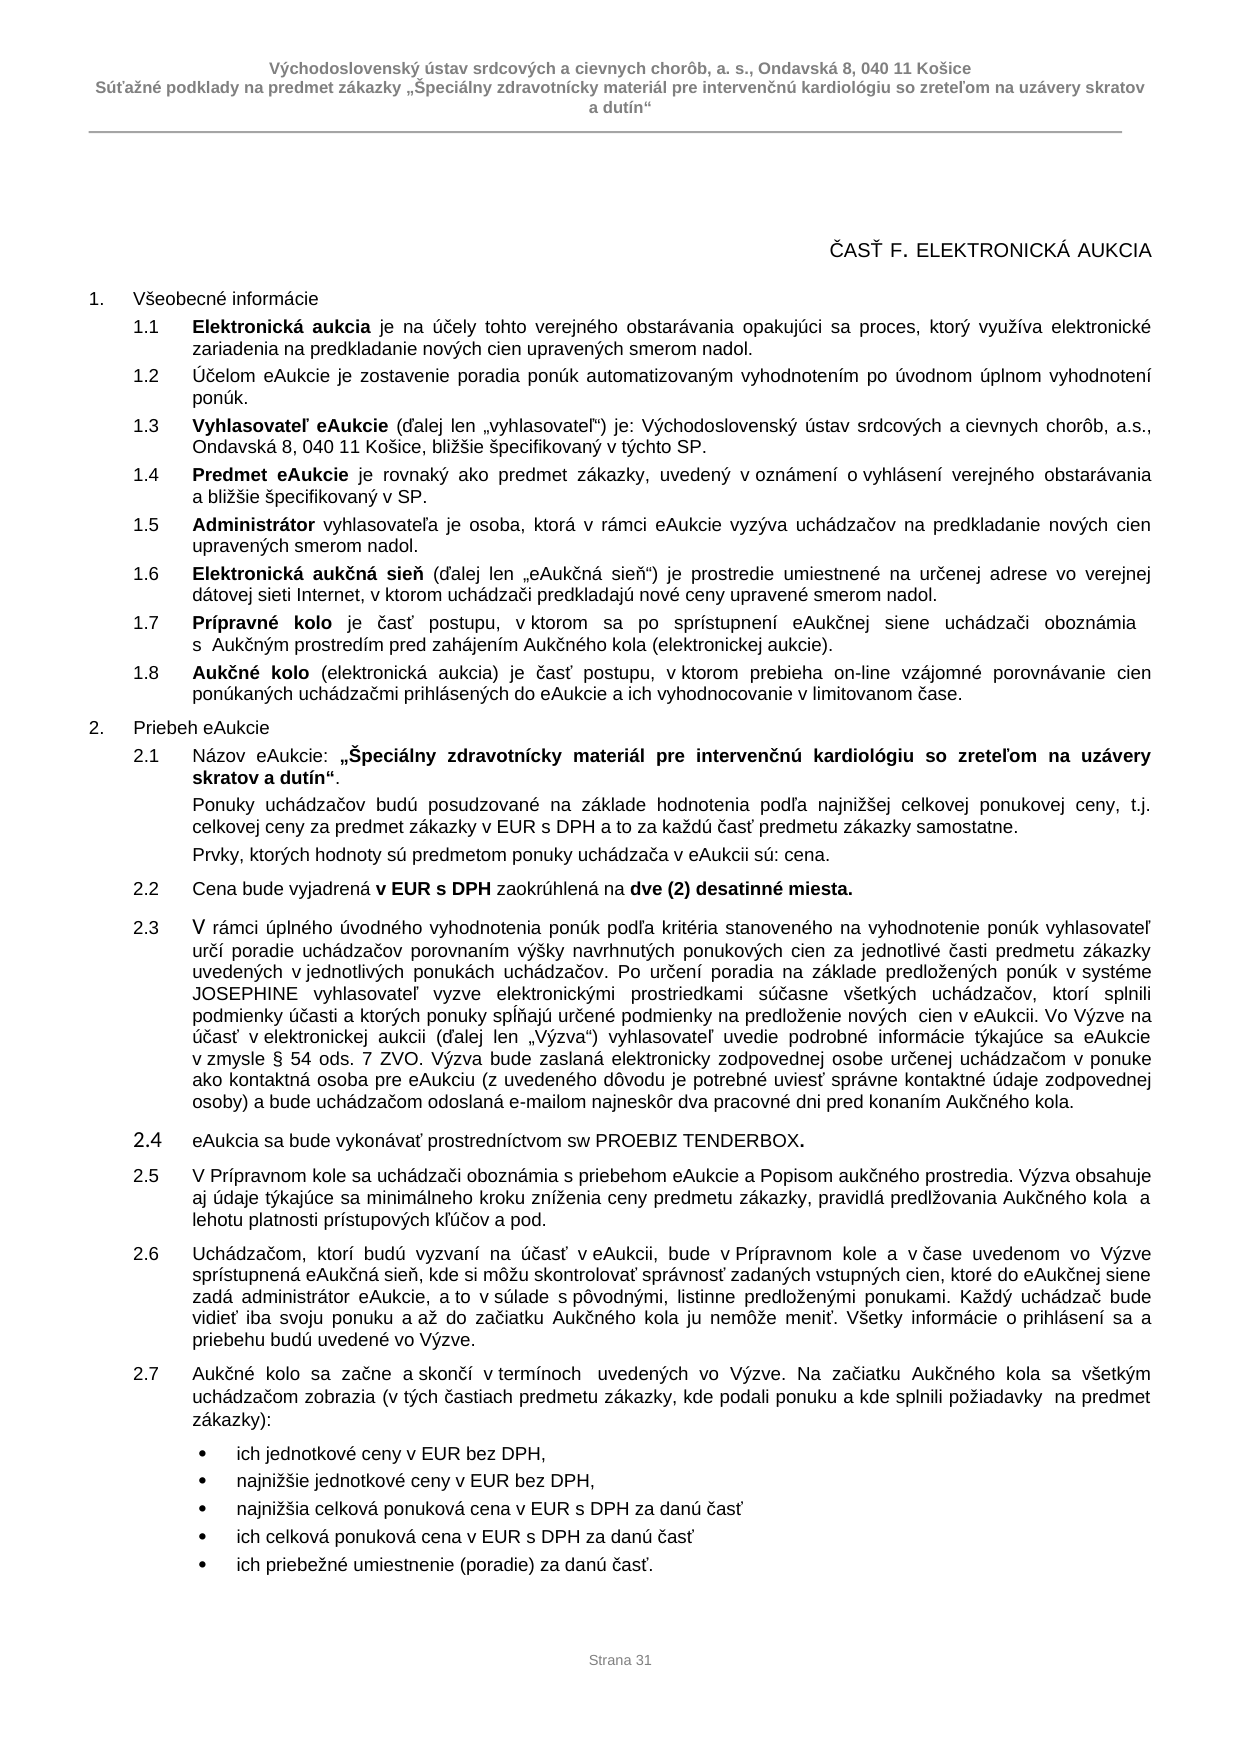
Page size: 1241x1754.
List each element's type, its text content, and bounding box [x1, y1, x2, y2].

list Všeobecné informácie [89, 288, 1152, 309]
list ich priebežné umiestnenie (poradie) za danú časť. [199, 1554, 1152, 1576]
list Elektronická aukcia je na účely tohto verejného obstarávania opakujúci sa proces, ktorý využíva elektronické zariadenia na predkladanie nových cien upravených smerom nadol. [133, 316, 1152, 359]
list Administrátor vyhlasovateľa je osoba, ktorá v rámci eAukcie vyzýva uchádzačov na predkladanie nových cien upravených smerom nadol. [133, 513, 1152, 556]
list najnižšie jednotkové ceny v EUR bez DPH, [199, 1470, 1152, 1492]
list ich jednotkové ceny v EUR bez DPH, [199, 1442, 1152, 1464]
list Elektronická aukčná sieň (ďalej len „eAukčná sieň“) je prostredie umiestnené na určenej adrese vo verejnej dátovej sieti Internet, v ktorom uchádzači predkladajú nové ceny upravené smerom nadol. [133, 563, 1152, 606]
list Priebeh eAukcie [89, 717, 1152, 739]
list Uchádzačom, ktorí budú vyzvaní na účasť v eAukcii, bude v Prípravnom kole a v čase uvedenom vo Výzve sprístupnená eAukčná sieň, kde si môžu skontrolovať správnosť zadaných vstupných cien, ktoré do eAukčnej siene zadá administrátor eAukcie, a to v súlade s pôvodnými, listinne predloženými ponukami. Každý uchádzač bude vidieť iba svoju ponuku a až do začiatku Aukčného kola ju nemôže meniť. Všetky informácie o prihlásení sa a priebehu budú uvedené vo Výzve. [133, 1242, 1152, 1350]
list ich celková ponuková cena v EUR s DPH za danú časť [199, 1526, 1152, 1548]
list eAukcia sa bude vykonávať prostredníctvom sw PROEBIZ TENDERBOX. [133, 1125, 1152, 1153]
list Cena bude vyjadrená v EUR s DPH zaokrúhlená na dve (2) desatinné miesta. [133, 878, 1152, 899]
list Predmet eAukcie je rovnaký ako predmet zákazky, uvedený v oznámení o vyhlásení verejného obstarávania a bližšie špecifikovaný v SP. [133, 464, 1152, 507]
list Aukčné kolo sa začne a skončí v termínoch uvedených vo Výzve. Na začiatku Aukčného kola sa všetkým uchádzačom zobrazia (v tých častiach predmetu zákazky, kde podali ponuku a kde splnili požiadavky na predmet zákazky): [133, 1363, 1152, 1430]
list V Prípravnom kole sa uchádzači oboznámia s priebehom eAukcie a Popisom aukčného prostredia. Výzva obsahuje aj údaje týkajúce sa minimálneho kroku zníženia ceny predmetu zákazky, pravidlá predlžovania Aukčného kola a lehotu platnosti prístupových kľúčov a pod. [133, 1165, 1152, 1230]
list Prvky, ktorých hodnoty sú predmetom ponuky uchádzača v eAukcii sú: cena. [192, 844, 1152, 865]
list Názov eAukcie: „Špeciálny zdravotnícky materiál pre intervenčnú kardiológiu so zreteľom na uzávery skratov a dutín“. [133, 745, 1152, 788]
list Aukčné kolo (elektronická aukcia) je časť postupu, v ktorom prebieha on-line vzájomné porovnávanie cien ponúkaných uchádzačmi prihlásených do eAukcie a ich vyhodnocovanie v limitovanom čase. [133, 661, 1152, 704]
list Vyhlasovateľ eAukcie (ďalej len „vyhlasovateľ“) je: Východoslovenský ústav srdcových a cievnych chorôb, a.s., Ondavská 8, 040 11 Košice, bližšie špecifikovaný v týchto SP. [133, 414, 1152, 458]
list najnižšia celková ponuková cena v EUR s DPH za danú časť [199, 1498, 1152, 1520]
list Prípravné kolo je časť postupu, v ktorom sa po sprístupnení eAukčnej siene uchádzači oboznámia s Aukčným prostredím pred zahájením Aukčného kola (elektronickej aukcie). [133, 612, 1152, 655]
list Účelom eAukcie je zostavenie poradia ponúk automatizovaným vyhodnotením po úvodnom úplnom vyhodnotení ponúk. [133, 365, 1152, 408]
subtitle časť f. elektronická aukcia [133, 236, 1152, 263]
list Ponuky uchádzačov budú posudzované na základe hodnotenia podľa najnižšej celkovej ponukovej ceny, t.j. celkovej ceny za predmet zákazky v EUR s DPH a to za každú časť predmetu zákazky samostatne. [192, 794, 1152, 837]
list V rámci úplného úvodného vyhodnotenia ponúk podľa kritéria stanoveného na vyhodnotenie ponúk vyhlasovateľ určí poradie uchádzačov porovnaním výšky navrhnutých ponukových cien za jednotlivé časti predmetu zákazky uvedených v jednotlivých ponukách uchádzačov. Po určení poradia na základe predložených ponúk v systéme JOSEPHINE vyhlasovateľ vyzve elektronickými prostriedkami súčasne všetkých uchádzačov, ktorí splnili podmienky účasti a ktorých ponuky spĺňajú určené podmienky na predloženie nových cien v eAukcii. Vo Výzve na účasť v elektronickej aukcii (ďalej len „Výzva“) vyhlasovateľ uvedie podrobné informácie týkajúce sa eAukcie v zmysle § 54 ods. 7 ZVO. Výzva bude zaslaná elektronicky zodpovednej osobe určenej uchádzačom v ponuke ako kontaktná osoba pre eAukciu (z uvedeného dôvodu je potrebné uviesť správne kontaktné údaje zodpovednej osoby) a bude uchádzačom odoslaná e-mailom najneskôr dva pracovné dni pred konaním Aukčného kola. [133, 912, 1152, 1112]
